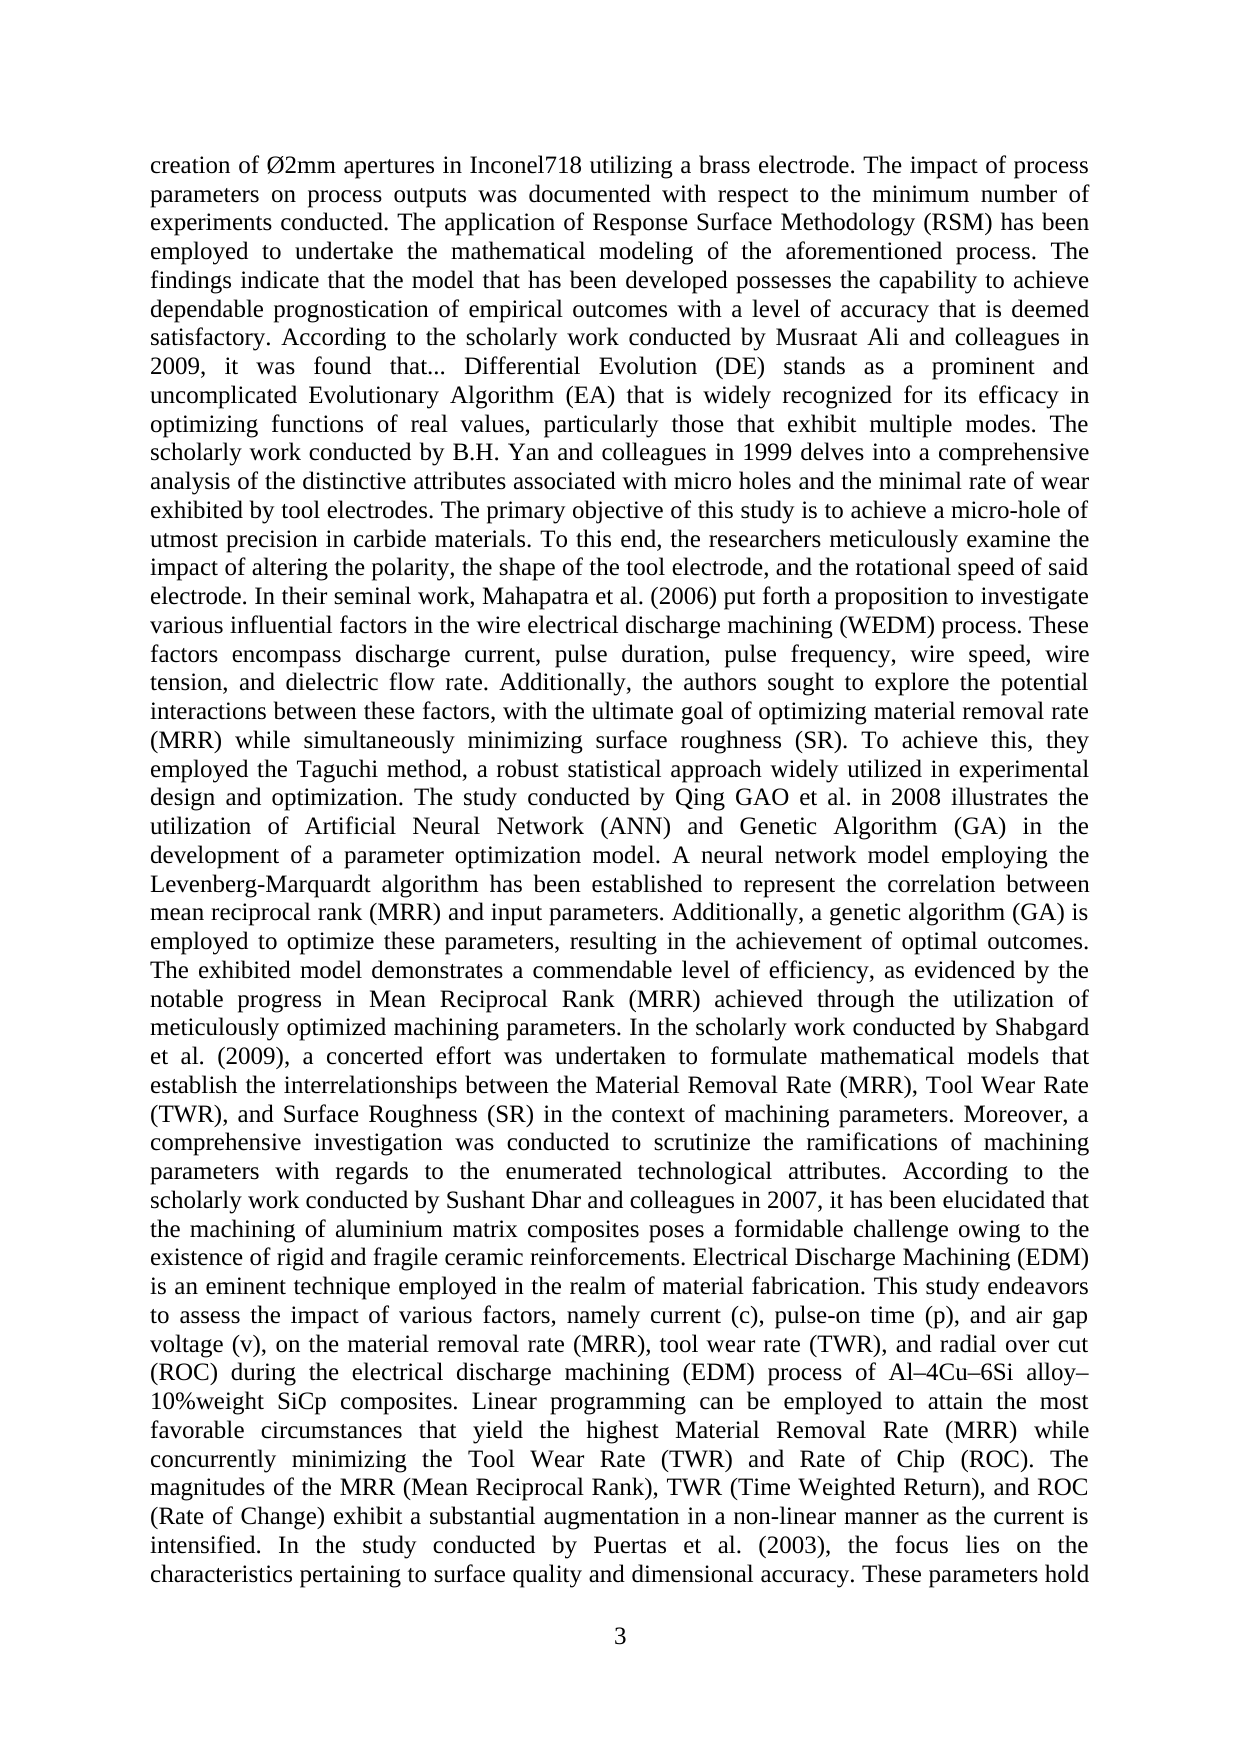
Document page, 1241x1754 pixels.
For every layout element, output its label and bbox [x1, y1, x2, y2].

text [150, 150, 1090, 1587]
